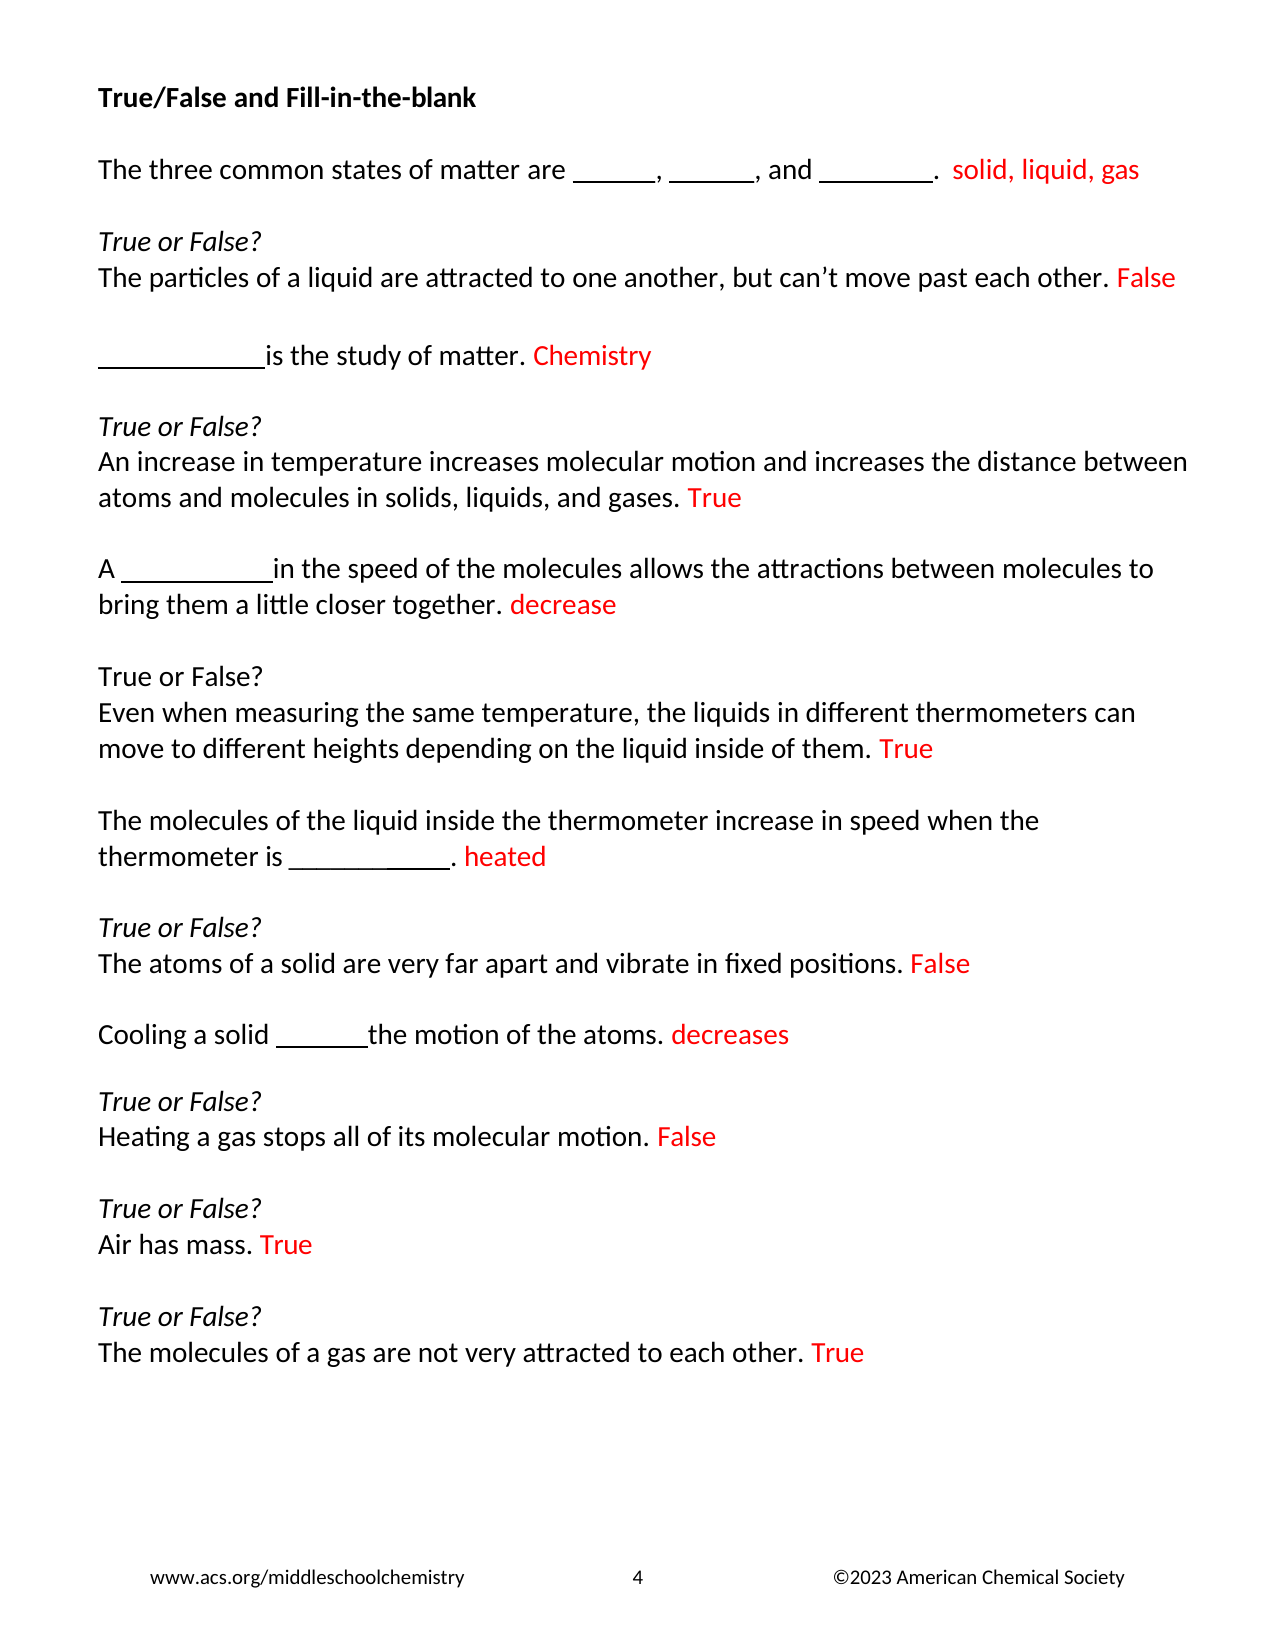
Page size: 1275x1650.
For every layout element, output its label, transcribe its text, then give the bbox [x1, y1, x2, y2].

text Heating a gas stops all of its molecular motion. False [98, 1118, 1200, 1153]
text A in the speed of the molecules allows the attractions between molecules to bring them a little closer together. decrease [98, 550, 1187, 622]
text True or False? [98, 1190, 1200, 1226]
text True or False? [98, 1087, 1200, 1118]
text True or False? [98, 658, 1200, 694]
text Cooling a solid the motion of the atoms. decreases [98, 1016, 888, 1052]
text Air has mass. True [98, 1226, 1200, 1261]
text True or False? [98, 1298, 1200, 1334]
text True or False? [98, 909, 1200, 945]
text The molecules of the liquid inside the thermometer increase in speed when the thermometer is _______ . heated [98, 802, 1200, 873]
text The three common states of matter are ____, _, and . solid, liquid, gas [98, 151, 1200, 186]
text An increase in temperature increases molecular motion and increases the distance between atoms and molecules in solids, liquids, and gases. True [98, 443, 1200, 515]
text True or False? [98, 223, 1200, 259]
text The atoms of a solid are very far apart and vibrate in fixed positions. False [98, 945, 1041, 980]
text True or False? [98, 408, 1200, 443]
text Even when measuring the same temperature, the liquids in different thermometers can move to different heights depending on the liquid inside of them. True [98, 694, 1200, 765]
text The molecules of a gas are not very attracted to each other. True [98, 1334, 1200, 1370]
subtitle True/False and Fill-in-the-blank [98, 79, 1200, 115]
text The particles of a liquid are attracted to one another, but can’t move past each other. False [98, 259, 1200, 294]
text is the study of matter. Chemistry [98, 337, 1200, 372]
